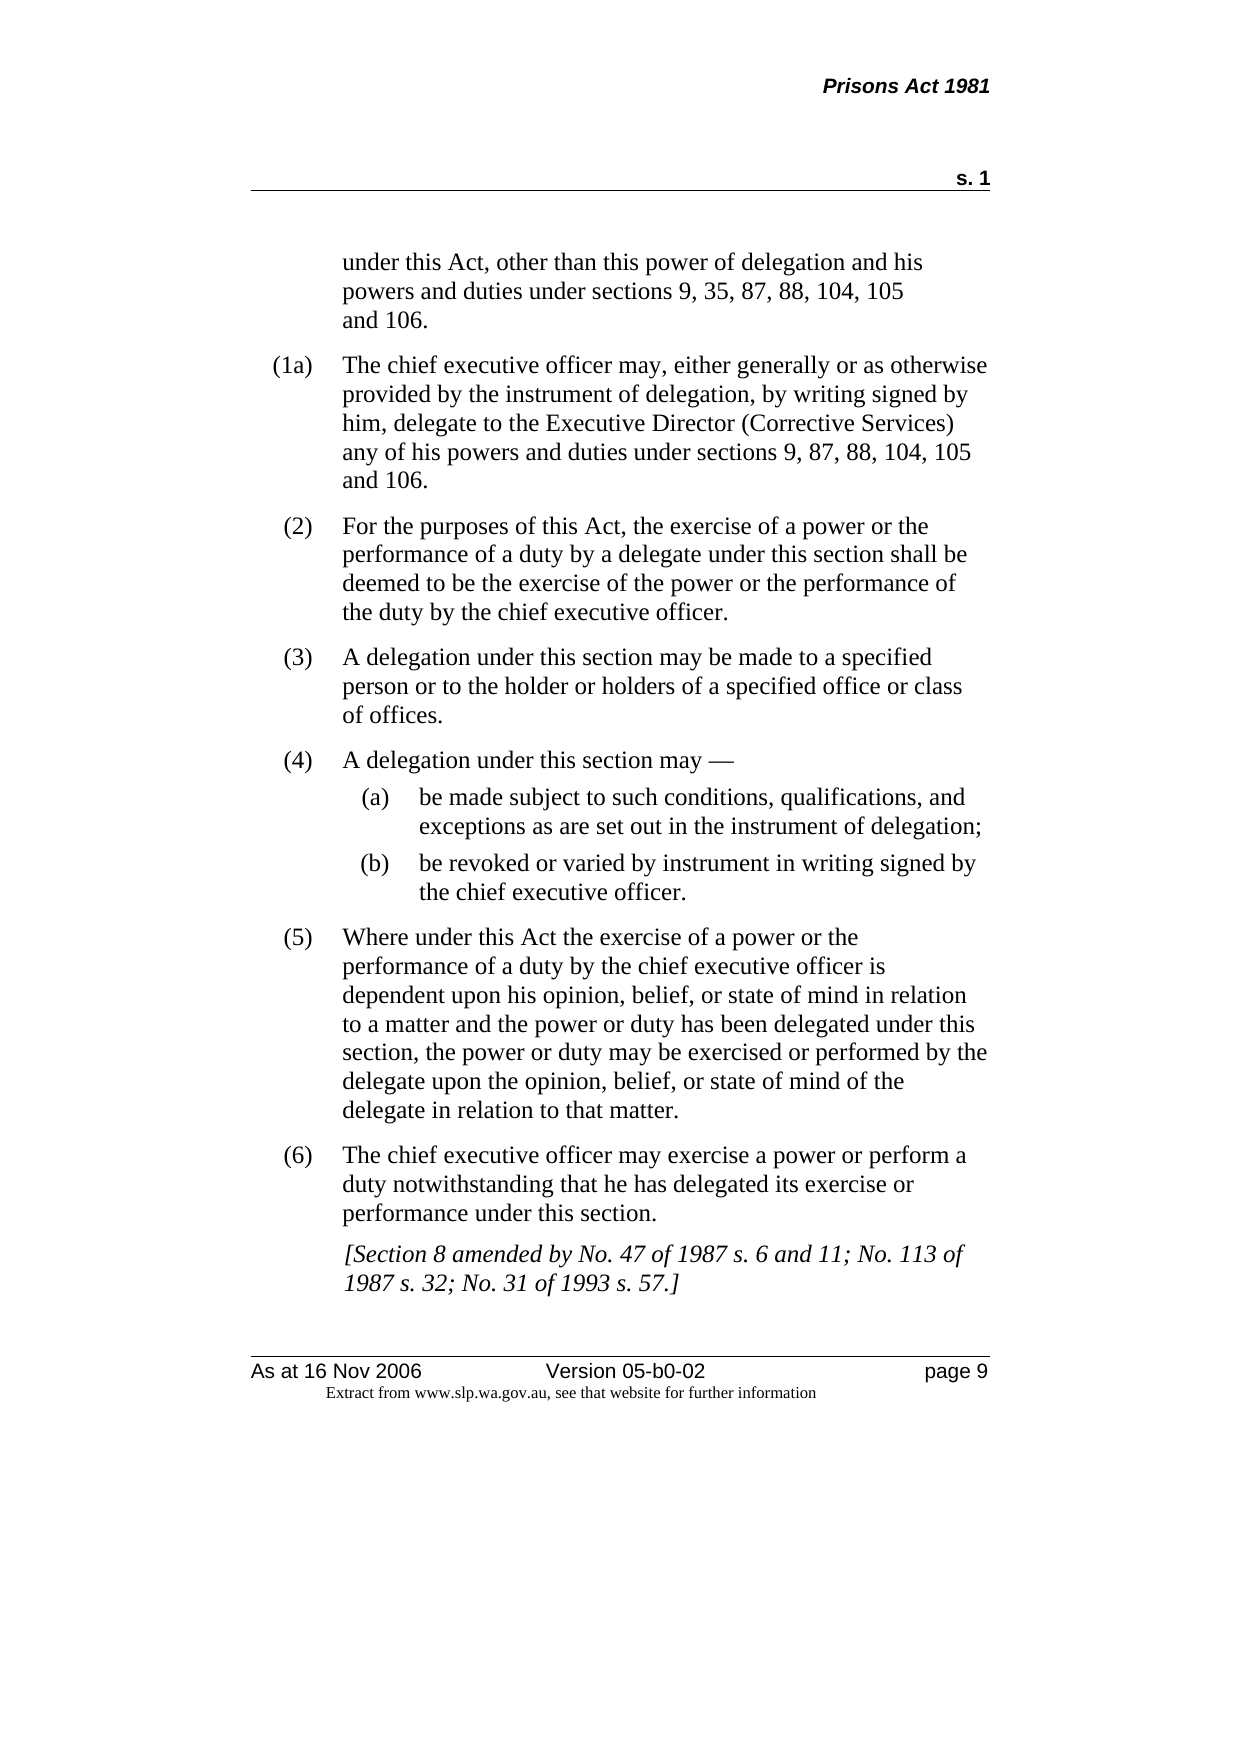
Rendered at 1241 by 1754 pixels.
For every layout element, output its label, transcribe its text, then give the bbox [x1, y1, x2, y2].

text (4) A delegation under this section may — [251, 745, 990, 774]
text (2) For the purposes of this Act, the exercise of a power or the performance of a duty by a delegate under this section shall be deemed to be the exercise of the power or the performance of the duty by the chief executive officer. [251, 511, 990, 626]
text (1a) The chief executive officer may, either generally or as otherwise provided by the instrument of delegation, by writing signed by him, delegate to the Executive Director (Corrective Services) any of his powers and duties under sections 9, 87, 88, 104, 105 and 106. [251, 350, 990, 494]
text (5) Where under this Act the exercise of a power or the performance of a duty by the chief executive officer is dependent upon his opinion, belief, or state of mind in relation to a matter and the power or duty has been delegated under this section, the power or duty may be exercised or performed by the delegate upon the opinion, belief, or state of mind of the delegate in relation to that matter. [251, 922, 990, 1124]
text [251, 247, 990, 334]
text (6) The chief executive officer may exercise a power or perform a duty notwithstanding that he has delegated its exercise or performance under this section. [251, 1140, 990, 1227]
text (b) be revoked or varied by instrument in writing signed by the chief executive officer. [251, 848, 990, 906]
text (a) be made subject to such conditions, qualifications, and exceptions as are set out in the instrument of delegation; [251, 782, 990, 840]
text [Section 8 amended by No. 47 of 1987 s. 6 and 11; No. 113 of 1987 s. 32; No. 31 of 1993 s. 57.] [251, 1239, 990, 1297]
text (3) A delegation under this section may be made to a specified person or to the holder or holders of a specified office or class of offices. [251, 642, 990, 729]
